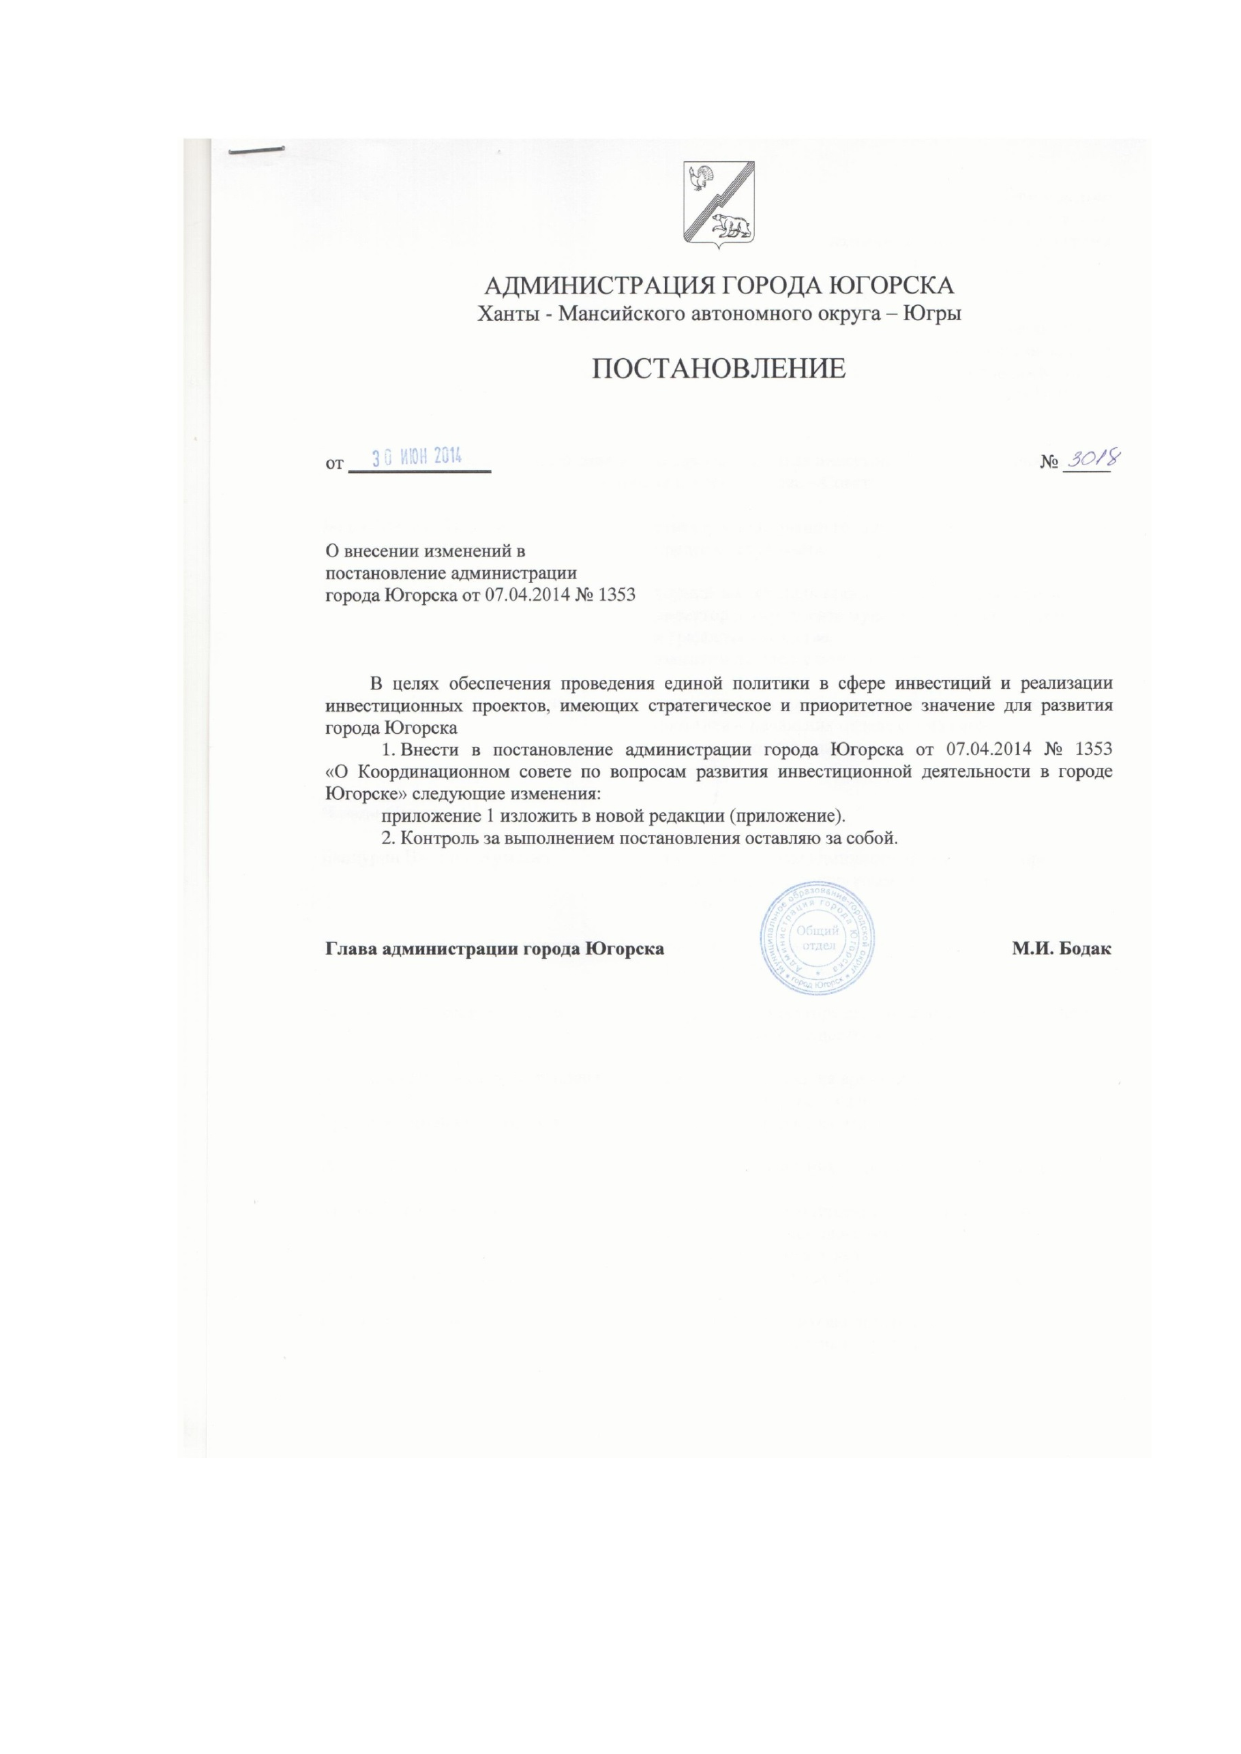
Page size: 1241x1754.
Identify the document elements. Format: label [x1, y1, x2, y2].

picture [177, 118, 1152, 1458]
